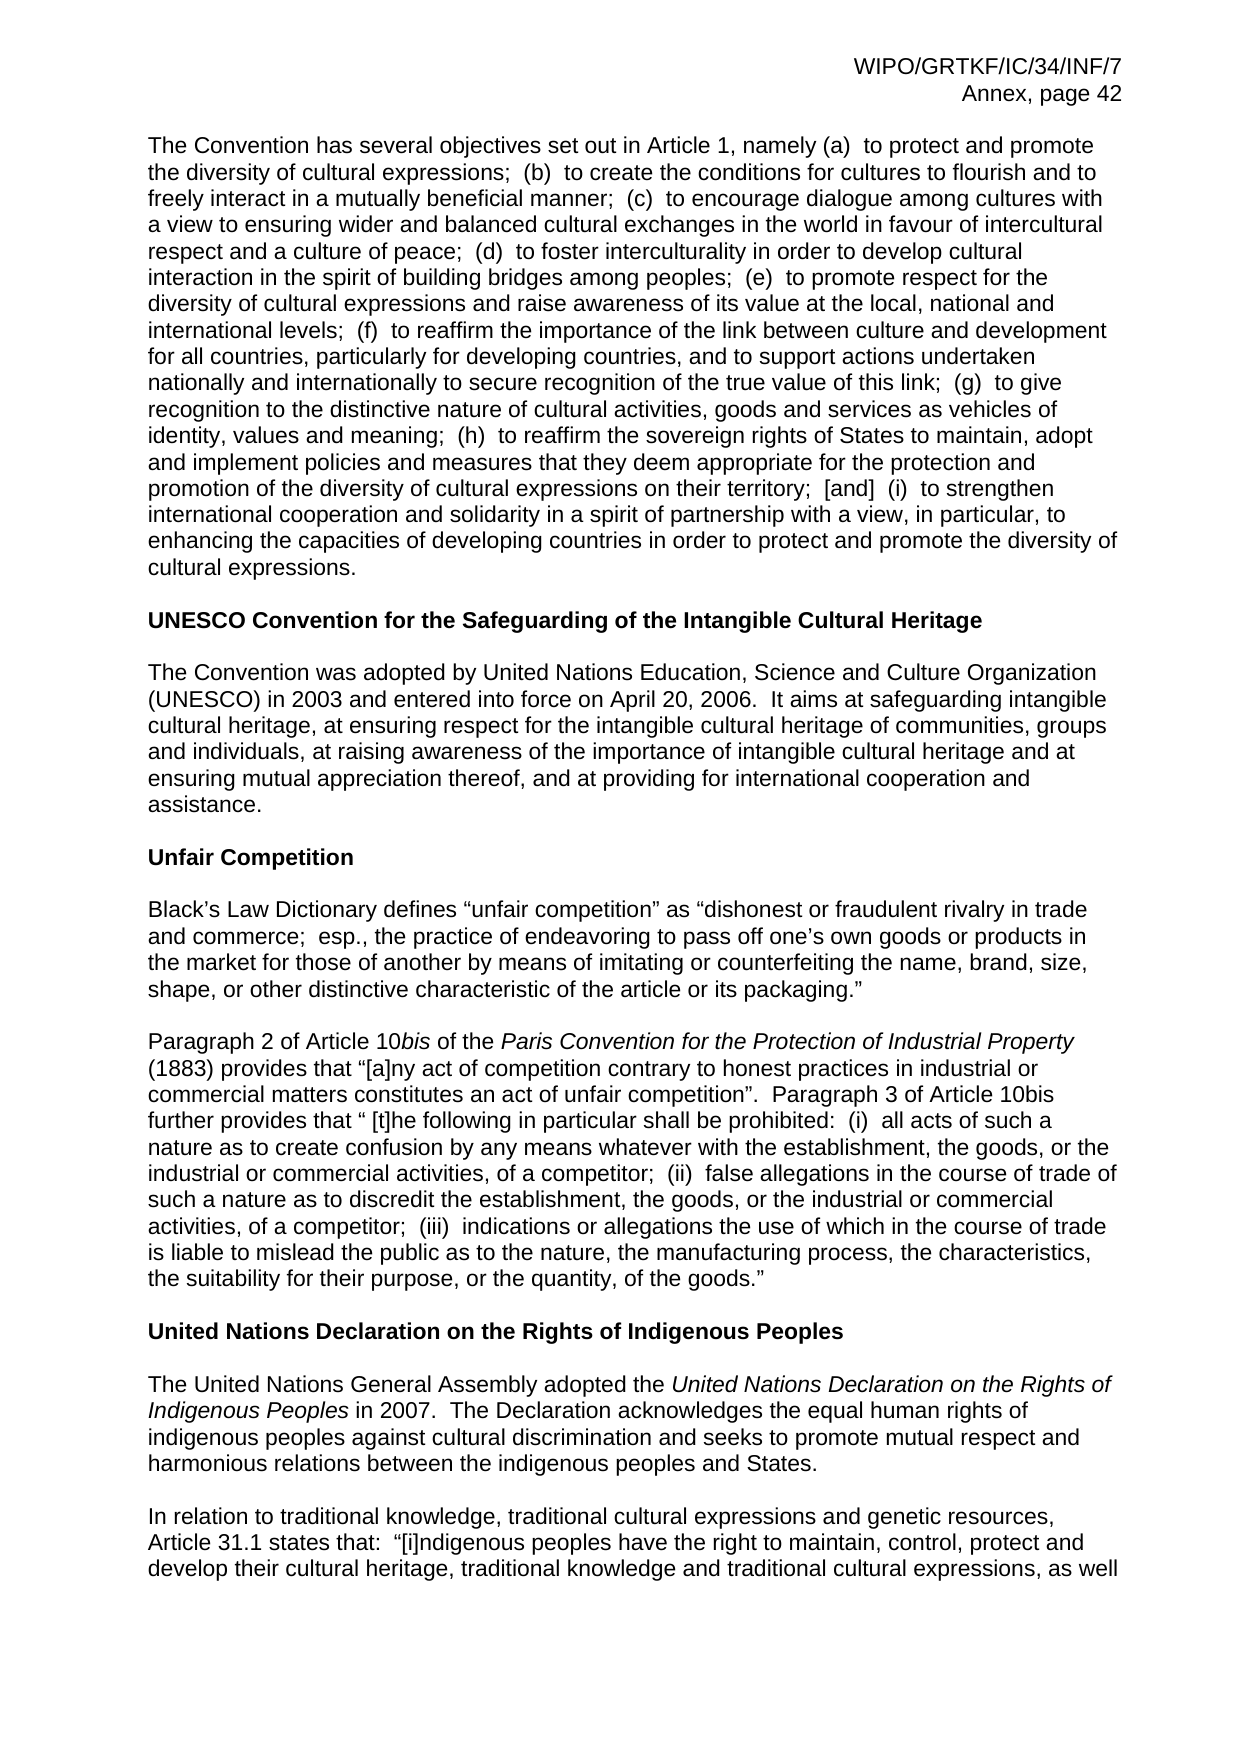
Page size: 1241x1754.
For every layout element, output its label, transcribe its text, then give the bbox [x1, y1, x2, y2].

text Unfair Competition [148, 844, 1122, 870]
text Paragraph 2 of Article 10bis of the Paris Convention for the Protection of Industrial Property (1883) provides that “[a]ny act of competition contrary to honest practices in industrial or commercial matters constitutes an act of unfair competition”. Paragraph 3 of Article 10bis further provides that “ [t]he following in particular shall be prohibited: (i) all acts of such a nature as to create confusion by any means whatever with the establishment, the goods, or the industrial or commercial activities, of a competitor; (ii) false allegations in the course of trade of such a nature as to discredit the establishment, the goods, or the industrial or commercial activities, of a competitor; (iii) indications or allegations the use of which in the course of trade is liable to mislead the public as to the nature, the manufacturing process, the characteristics, the suitability for their purpose, or the quantity, of the goods.” [148, 1028, 1122, 1292]
text The United Nations General Assembly adopted the United Nations Declaration on the Rights of Indigenous Peoples in 2007. The Declaration acknowledges the equal human rights of indigenous peoples against cultural discrimination and seeks to promote mutual respect and harmonious relations between the indigenous peoples and States. [148, 1371, 1122, 1476]
text United Nations Declaration on the Rights of Indigenous Peoples [148, 1318, 1122, 1344]
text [148, 1503, 1122, 1582]
text The Convention was adopted by United Nations Education, Science and Culture Organization (UNESCO) in 2003 and entered into force on April 20, 2006. It aims at safeguarding intangible cultural heritage, at ensuring respect for the intangible cultural heritage of communities, groups and individuals, at raising awareness of the importance of intangible cultural heritage and at ensuring mutual appreciation thereof, and at providing for international cooperation and assistance. [148, 659, 1122, 817]
text Black’s Law Dictionary defines “unfair competition” as “dishonest or fraudulent rivalry in trade and commerce; esp., the practice of endeavoring to pass off one’s own goods or products in the market for those of another by means of imitating or counterfeiting the name, brand, size, shape, or other distinctive characteristic of the article or its packaging.” [148, 896, 1122, 1002]
text The Convention has several objectives set out in Article 1, namely (a) to protect and promote the diversity of cultural expressions; (b) to create the conditions for cultures to flourish and to freely interact in a mutually beneficial manner; (c) to encourage dialogue among cultures with a view to ensuring wider and balanced cultural exchanges in the world in favour of intercultural respect and a culture of peace; (d) to foster interculturality in order to develop cultural interaction in the spirit of building bridges among peoples; (e) to promote respect for the diversity of cultural expressions and raise awareness of its value at the local, national and international levels; (f) to reaffirm the importance of the link between culture and development for all countries, particularly for developing countries, and to support actions undertaken nationally and internationally to secure recognition of the true value of this link; (g) to give recognition to the distinctive nature of cultural activities, goods and services as vehicles of identity, values and meaning; (h) to reaffirm the sovereign rights of States to maintain, adopt and implement policies and measures that they deem appropriate for the protection and promotion of the diversity of cultural expressions on their territory; [and] (i) to strengthen international cooperation and solidarity in a spirit of partnership with a view, in particular, to enhancing the capacities of developing countries in order to protect and promote the diversity of cultural expressions. [148, 132, 1122, 580]
text UNESCO Convention for the Safeguarding of the Intangible Cultural Heritage [148, 607, 1122, 633]
